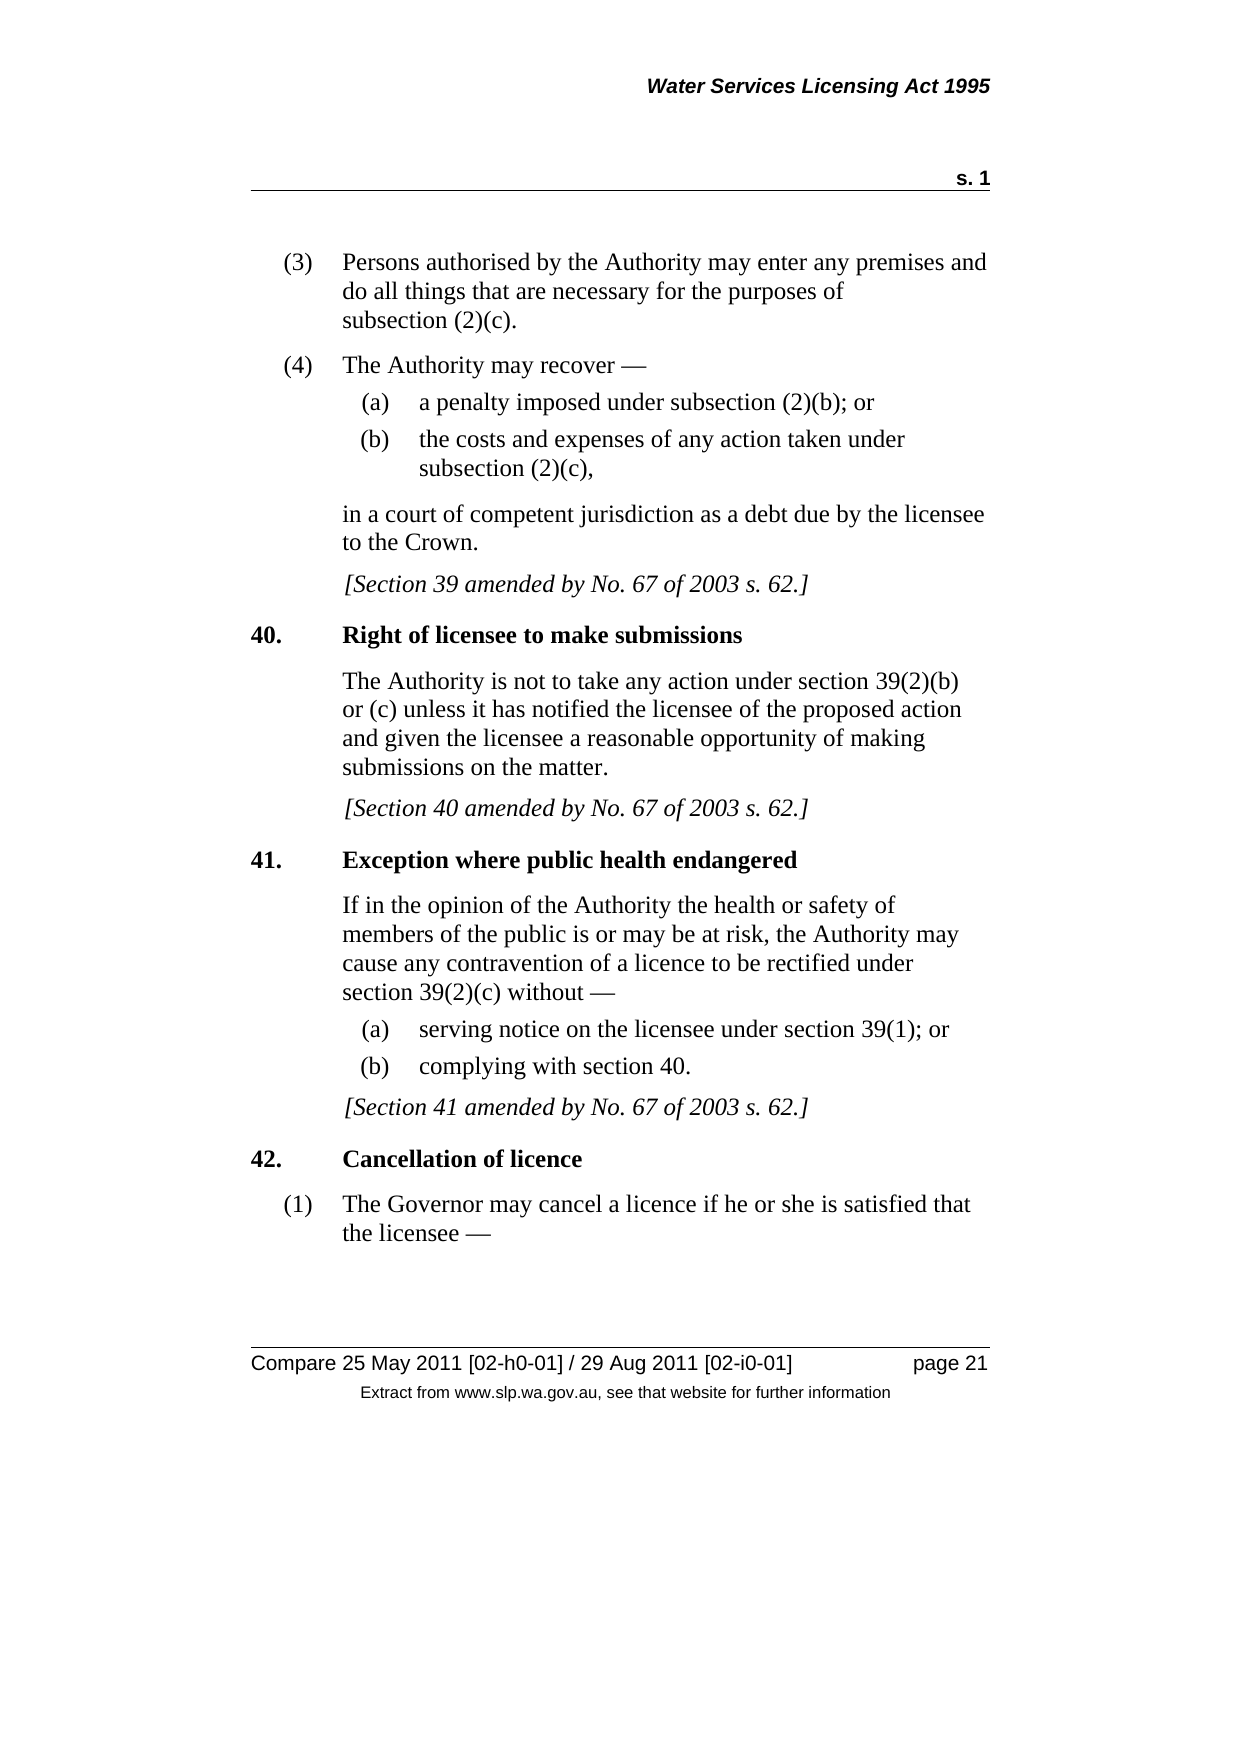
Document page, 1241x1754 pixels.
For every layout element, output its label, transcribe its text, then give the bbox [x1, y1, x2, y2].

text The Authority is not to take any action under section 39(2)(b) or (c) unless it has notified the licensee of the proposed action and given the licensee a reasonable opportunity of making submissions on the matter. [251, 666, 990, 781]
text (1) The Governor may cancel a licence if he or she is satisfied that the licensee — [251, 1189, 990, 1247]
text (a) a penalty imposed under subsection (2)(b); or [251, 387, 990, 416]
text (4) The Authority may recover — [251, 350, 990, 379]
text If in the opinion of the Authority the health or safety of members of the public is or may be at risk, the Authority may cause any contravention of a licence to be rectified under section 39(2)(c) without — [251, 890, 990, 1005]
text [Section 40 amended by No. 67 of 2003 s. 62.] [251, 793, 990, 822]
text (a) serving notice on the licensee under section 39(1); or [251, 1014, 990, 1042]
subtitle 42. Cancellation of licence [251, 1144, 990, 1172]
text (3) Persons authorised by the Authority may enter any premises and do all things that are necessary for the purposes of subsection (2)(c). [251, 247, 990, 334]
text in a court of competent jurisdiction as a debt due by the licensee to the Crown. [251, 499, 990, 556]
text (b) complying with section 40. [251, 1051, 990, 1079]
text (b) the costs and expenses of any action taken under subsection (2)(c), [251, 424, 990, 482]
text [Section 41 amended by No. 67 of 2003 s. 62.] [251, 1092, 990, 1121]
subtitle 40. Right of licensee to make submissions [251, 620, 990, 649]
text [Section 39 amended by No. 67 of 2003 s. 62.] [251, 569, 990, 597]
subtitle 41. Exception where public health endangered [251, 845, 990, 874]
